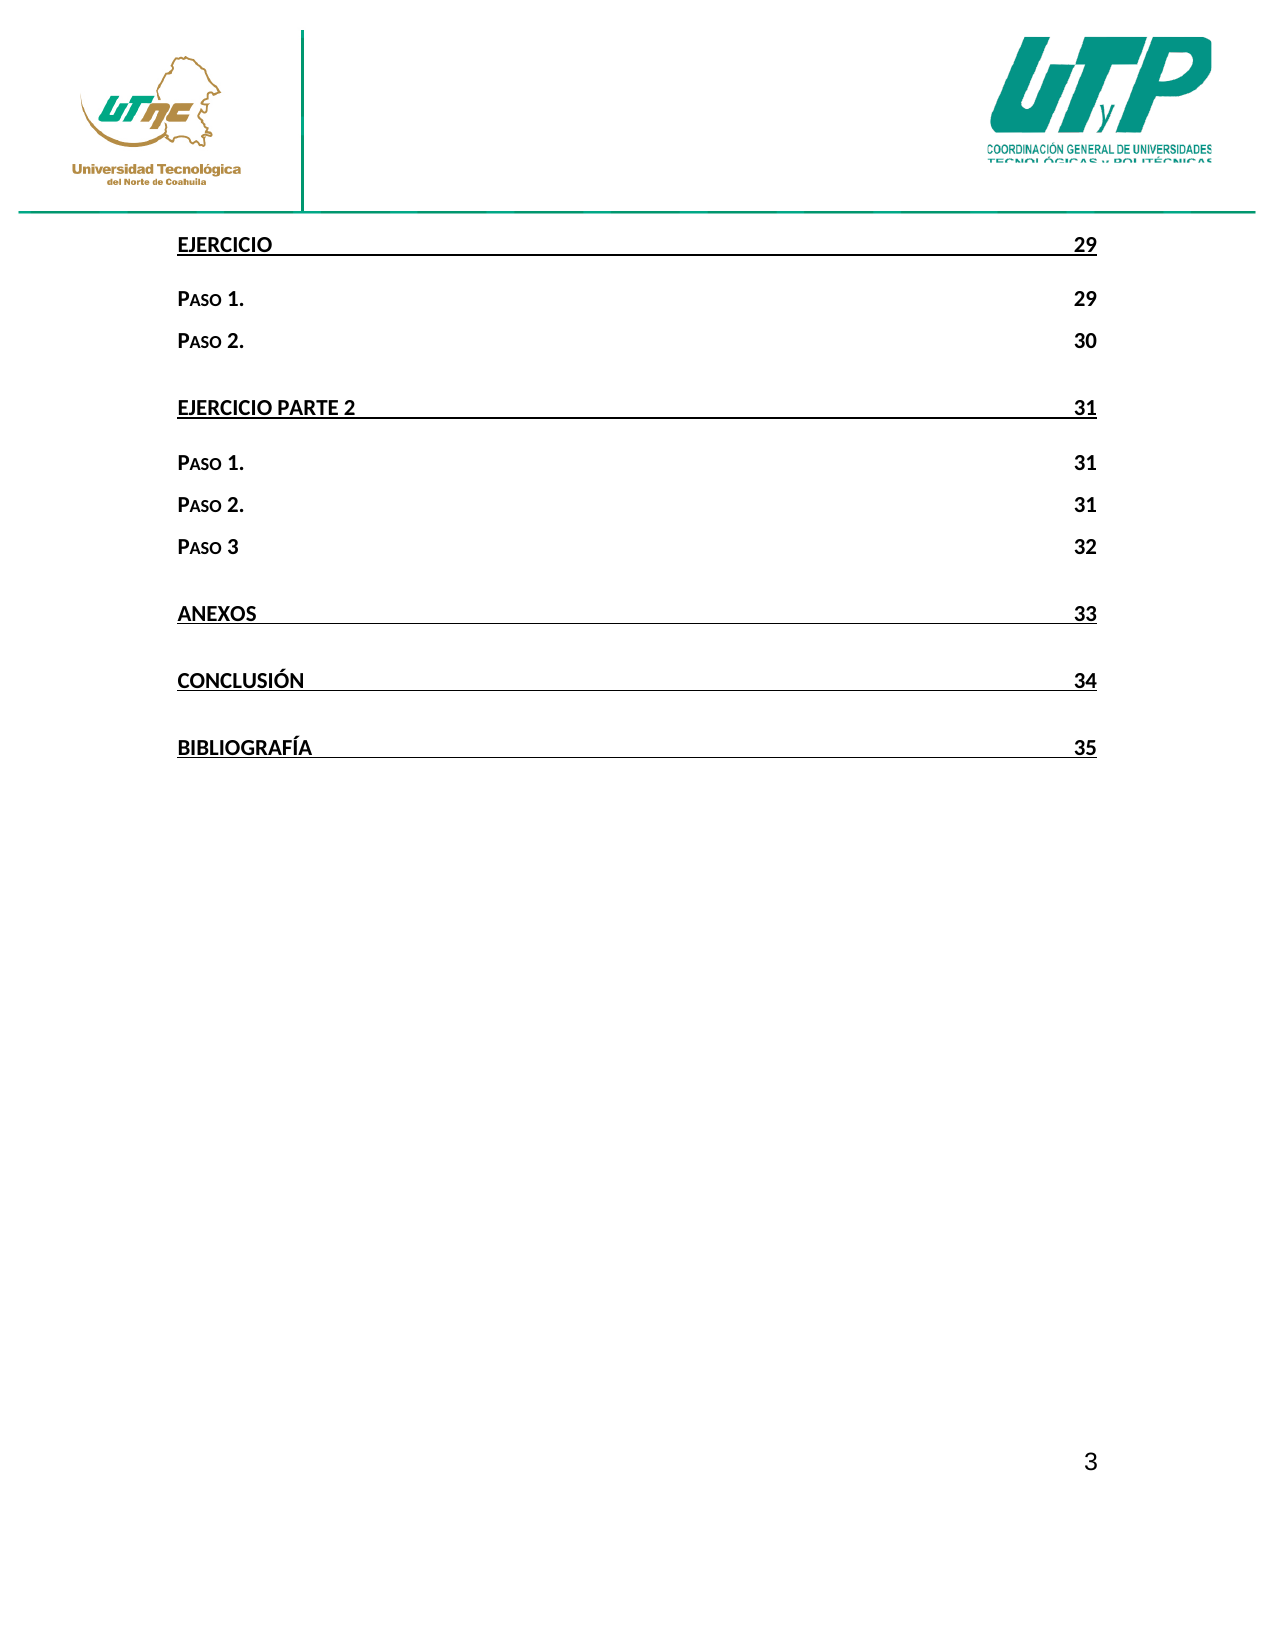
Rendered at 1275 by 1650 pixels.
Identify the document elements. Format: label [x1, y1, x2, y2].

picture [8, 18, 1262, 219]
